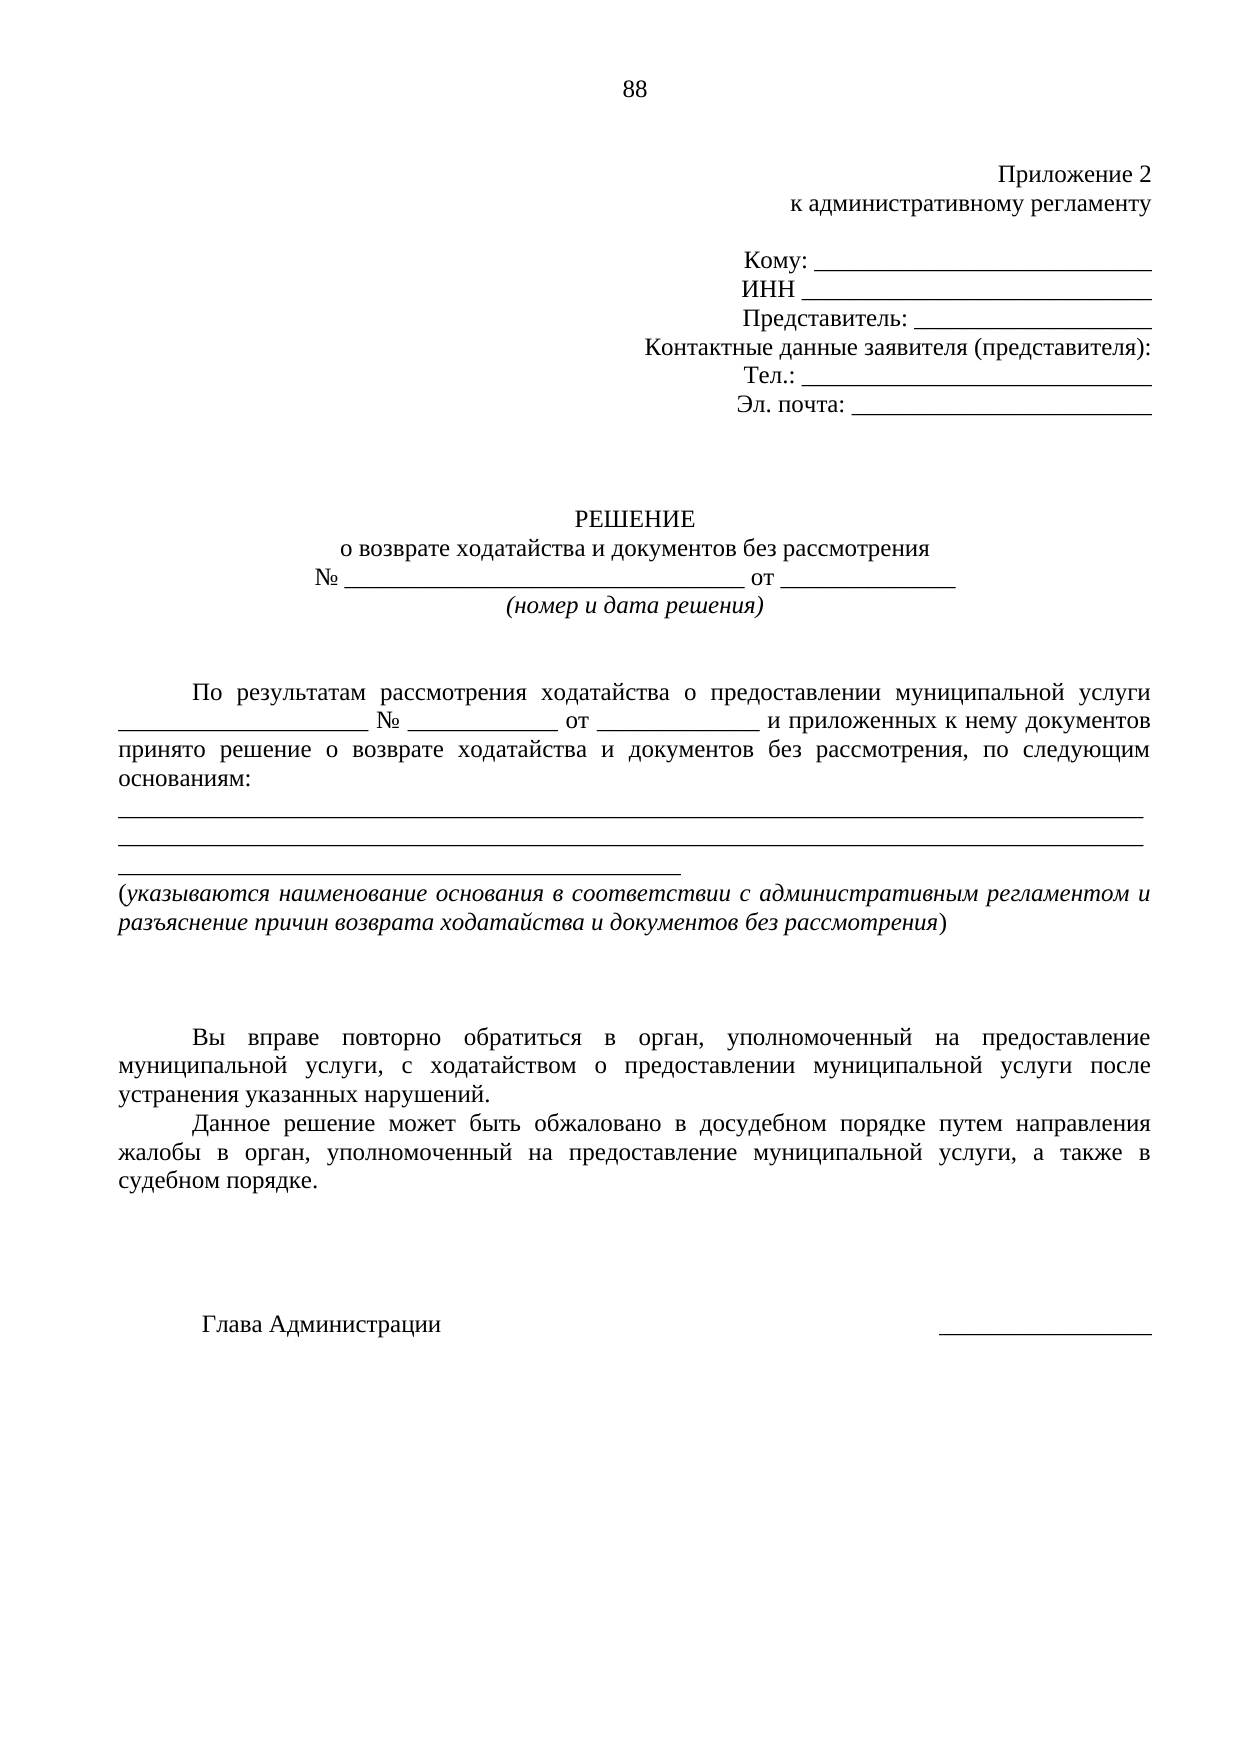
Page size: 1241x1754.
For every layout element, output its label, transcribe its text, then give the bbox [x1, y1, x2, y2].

text РЕШЕНИЕ [118, 504, 1152, 533]
text Приложение 2 [118, 159, 1152, 188]
text Глава Администрации _________________ [118, 1309, 1152, 1338]
text (номер и дата решения) [118, 591, 1152, 619]
text Представитель: ___________________ [118, 303, 1152, 332]
text (указываются наименование основания в соответствии с административным регламентом и разъяснение причин возврата ходатайства и документов без рассмотрения) [118, 878, 1152, 936]
text Кому: ___________________________ [118, 246, 1152, 274]
text к административному регламенту [118, 188, 1152, 217]
text Тел.: ____________________________ [118, 361, 1152, 389]
text По результатам рассмотрения ходатайства о предоставлении муниципальной услуги ____________________ № ____________ от _____________ и приложенных к нему документов принято решение о возврате ходатайства и документов без рассмотрения, по следующим основаниям: _________________________________________________________________________________________________________________________________________________________________________________________________________________ [118, 677, 1152, 878]
text Вы вправе повторно обратиться в орган, уполномоченный на предоставление муниципальной услуги, с ходатайством о предоставлении муниципальной услуги после устранения указанных нарушений. [118, 1022, 1152, 1108]
text о возврате ходатайства и документов без рассмотрения [118, 533, 1152, 562]
text ИНН ____________________________ [118, 274, 1152, 303]
text Эл. почта: ________________________ [118, 389, 1152, 418]
text Данное решение может быть обжаловано в досудебном порядке путем направления жалобы в орган, уполномоченный на предоставление муниципальной услуги, а также в судебном порядке. [118, 1108, 1152, 1194]
text Контактные данные заявителя (представителя): [118, 332, 1152, 361]
text № ________________________________ от ______________ [118, 562, 1152, 591]
